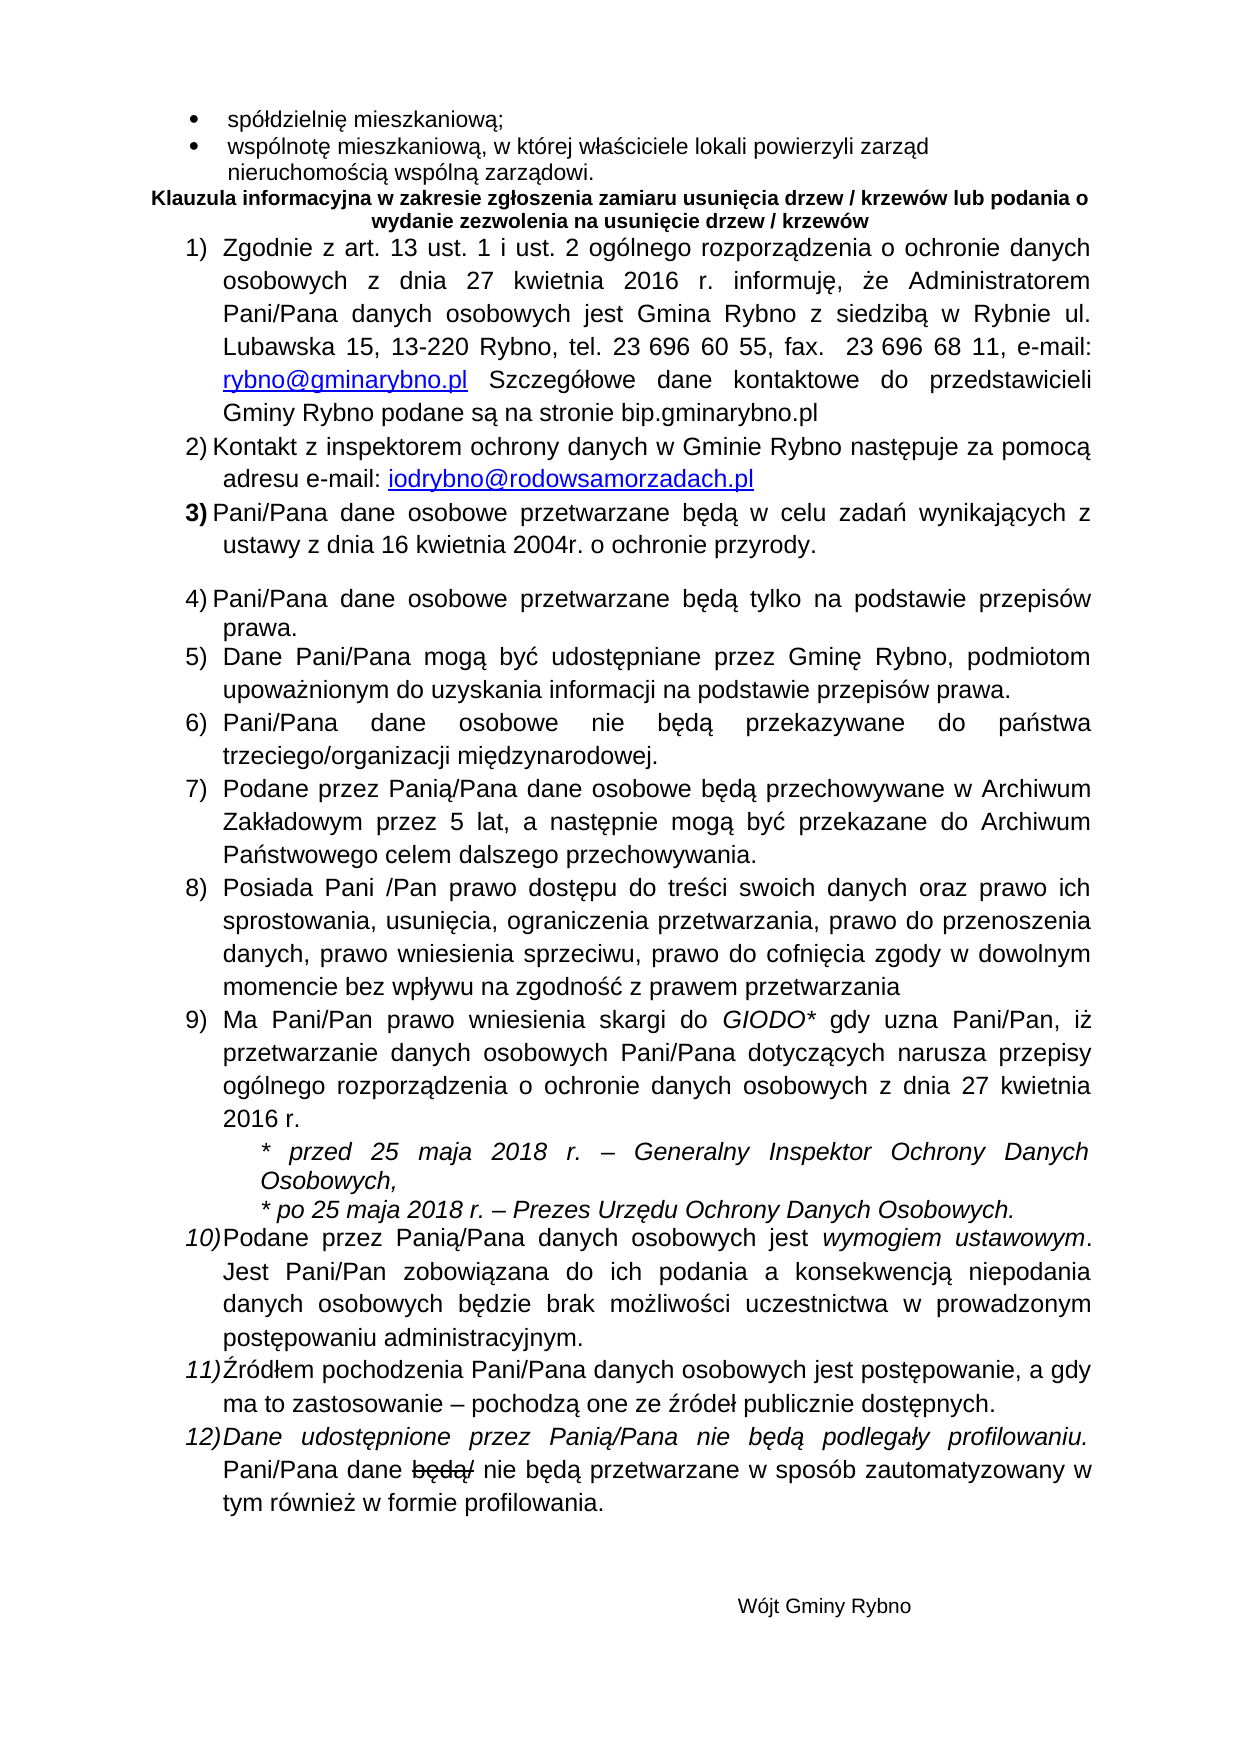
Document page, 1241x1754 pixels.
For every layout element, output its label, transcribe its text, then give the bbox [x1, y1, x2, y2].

list Pani/Pana dane osobowe przetwarzane będą w celu zadań wynikających z ustawy z dnia 16 kwietnia 2004r. o ochronie przyrody. [185, 497, 1092, 559]
list Posiada Pani /Pan prawo dostępu do treści swoich danych oraz prawo ich sprostowania, usunięcia, ograniczenia przetwarzania, prawo do przenoszenia danych, prawo wniesienia sprzeciwu, prawo do cofnięcia zgody w dowolnym momencie bez wpływu na zgodność z prawem przetwarzania [185, 873, 1092, 1001]
list Pani/Pana dane osobowe nie będą przekazywane do państwa trzeciego/organizacji międzynarodowej. [185, 708, 1092, 770]
list Zgodnie z art. 13 ust. 1 i ust. 2 ogólnego rozporządzenia o ochronie danych osobowych z dnia 27 kwietnia 2016 r. informuję, że Administratorem Pani/Pana danych osobowych jest Gmina Rybno z siedzibą w Rybnie ul. Lubawska 15, 13-220 Rybno, tel. 23 696 60 55, fax. 23 696 68 11, e-mail: rybno@gminarybno.pl Szczegółowe dane kontaktowe do przedstawicieli Gminy Rybno podane są na stronie bip.gminarybno.pl [185, 233, 1092, 427]
text Klauzula informacyjna w zakresie zgłoszenia zamiaru usunięcia drzew / krzewów lub podania o wydanie zezwolenia na usunięcie drzew / krzewów [148, 185, 1092, 233]
list Pani/Pana dane osobowe przetwarzane będą tylko na podstawie przepisów prawa. [185, 584, 1092, 642]
text Wójt Gminy Rybno [664, 1594, 1092, 1618]
list spółdzielnię mieszkaniową; [190, 106, 1092, 133]
list Ma Pani/Pan prawo wniesienia skargi do GIODO* gdy uzna Pani/Pan, iż przetwarzanie danych osobowych Pani/Pana dotyczących narusza przepisy ogólnego rozporządzenia o ochronie danych osobowych z dnia 27 kwietnia 2016 r. [185, 1005, 1092, 1133]
list * przed 25 maja 2018 r. – Generalny Inspektor Ochrony Danych Osobowych, [260, 1137, 1092, 1195]
list Podane przez Panią/Pana dane osobowe będą przechowywane w Archiwum Zakładowym przez 5 lat, a następnie mogą być przekazane do Archiwum Państwowego celem dalszego przechowywania. [185, 774, 1092, 869]
list Podane przez Panią/Pana danych osobowych jest wymogiem ustawowym. Jest Pani/Pan zobowiązana do ich podania a konsekwencją niepodania danych osobowych będzie brak możliwości uczestnictwa w prowadzonym postępowaniu administracyjnym. [185, 1223, 1092, 1351]
list Kontakt z inspektorem ochrony danych w Gminie Rybno następuje za pomocą adresu e-mail: iodrybno@rodowsamorzadach.pl [185, 431, 1092, 493]
list Źródłem pochodzenia Pani/Pana danych osobowych jest postępowanie, a gdy ma to zastosowanie – pochodzą one ze źródeł publicznie dostępnych. [185, 1356, 1092, 1417]
list Dane udostępnione przez Panią/Pana nie będą podlegały profilowaniu. Pani/Pana dane będą/ nie będą przetwarzane w sposób zautomatyzowany w tym również w formie profilowania. [185, 1422, 1092, 1516]
list wspólnotę mieszkaniową, w której właściciele lokali powierzyli zarząd nieruchomością wspólną zarządowi. [190, 133, 1092, 185]
list * po 25 maja 2018 r. – Prezes Urzędu Ochrony Danych Osobowych. [260, 1195, 1092, 1223]
list Dane Pani/Pana mogą być udostępniane przez Gminę Rybno, podmiotom upoważnionym do uzyskania informacji na podstawie przepisów prawa. [185, 642, 1092, 704]
